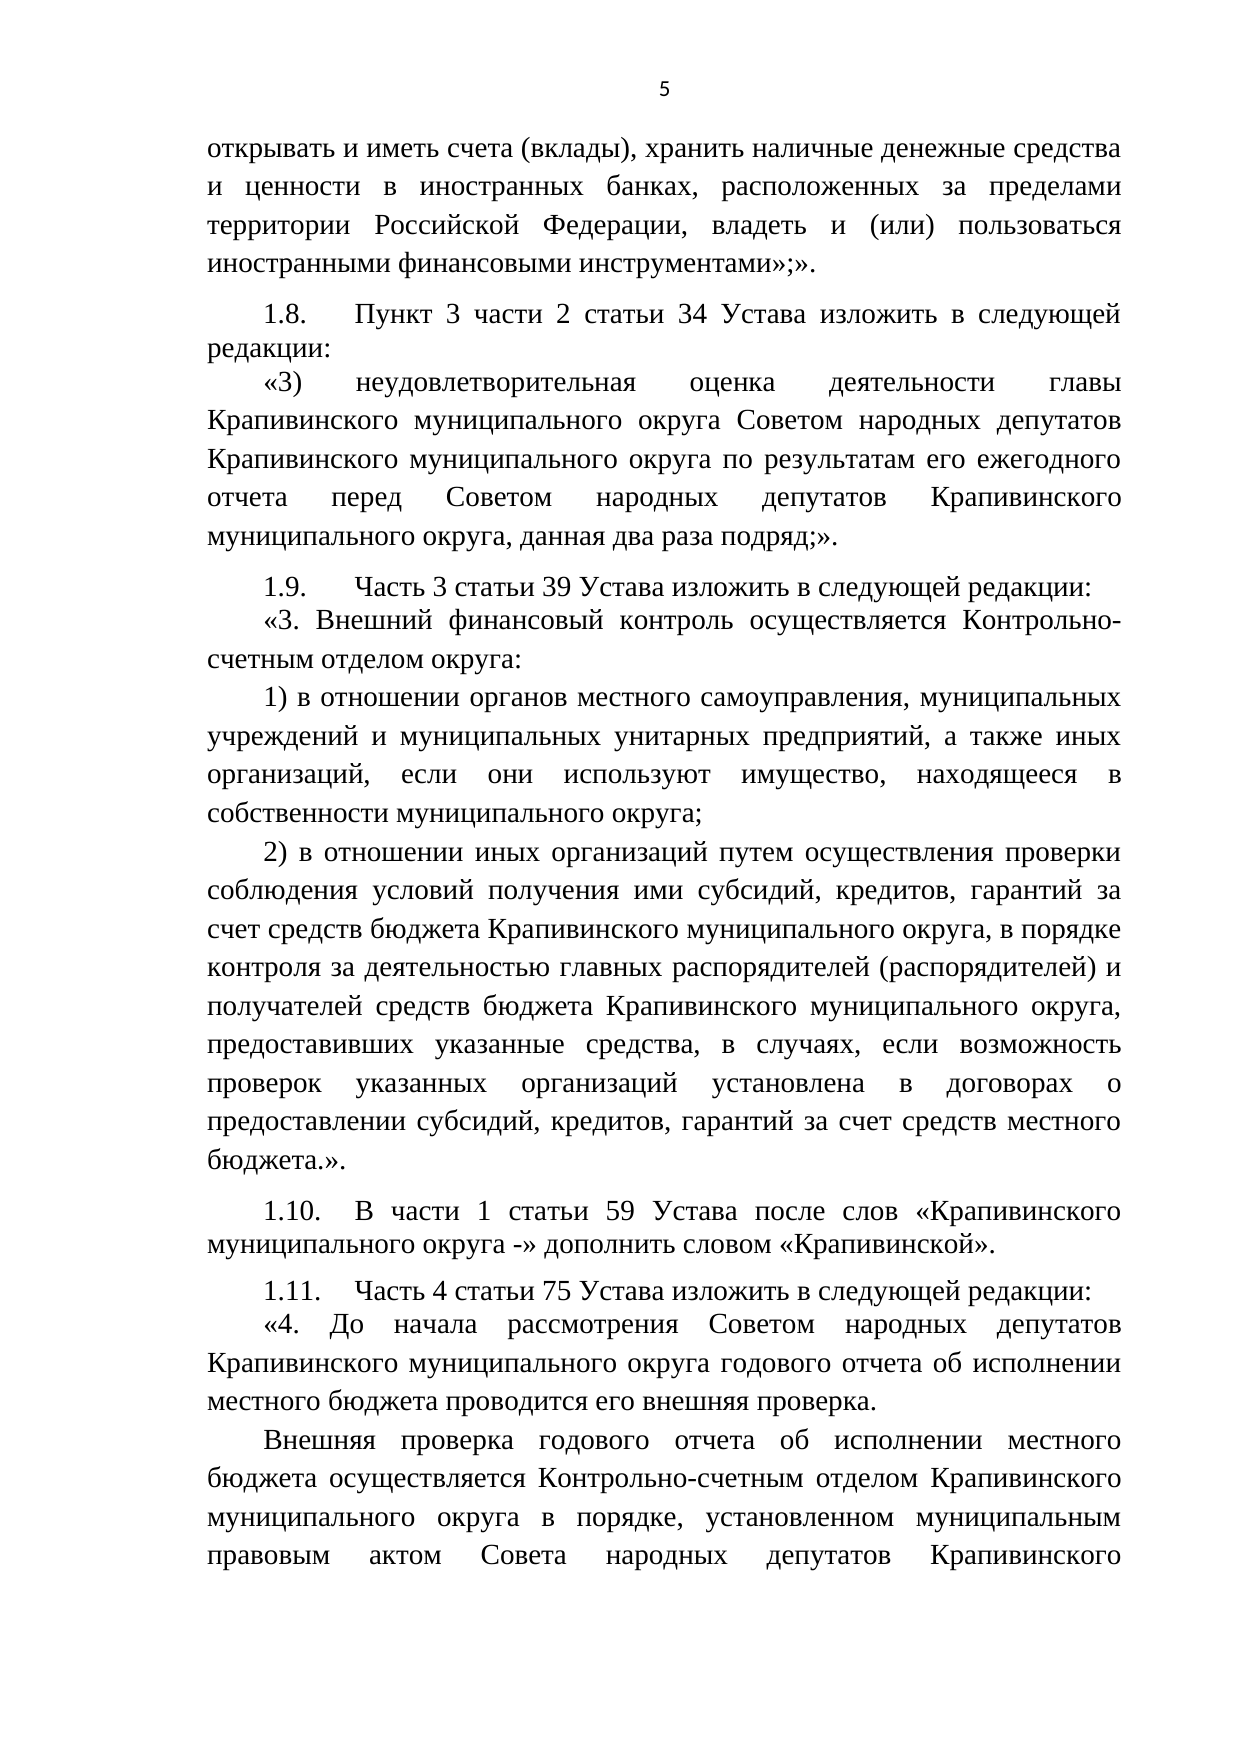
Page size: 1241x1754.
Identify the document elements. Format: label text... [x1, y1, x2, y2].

list В части 1 статьи 59 Устава после слов «Крапивинского муниципального округа -» дополнить словом «Крапивинской». [207, 1193, 1122, 1260]
list «3) неудовлетворительная оценка деятельности главы Крапивинского муниципального округа Советом народных депутатов Крапивинского муниципального округа по результатам его ежегодного отчета перед Советом народных депутатов Крапивинского муниципального округа, данная два раза подряд;». [207, 364, 1122, 551]
list 2) в отношении иных организаций путем осуществления проверки соблюдения условий получения ими субсидий, кредитов, гарантий за счет средств бюджета Крапивинского муниципального округа, в порядке контроля за деятельностью главных распорядителей (распорядителей) и получателей средств бюджета Крапивинского муниципального округа, предоставивших указанные средства, в случаях, если возможность проверок указанных организаций установлена в договорах о предоставлении субсидий, кредитов, гарантий за счет средств местного бюджета.». [207, 834, 1122, 1176]
list Пункт 3 части 2 статьи 34 Устава изложить в следующей редакции: [207, 297, 1122, 364]
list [207, 1422, 1122, 1571]
list «4. До начала рассмотрения Советом народных депутатов Крапивинского муниципального округа годового отчета об исполнении местного бюджета проводится его внешняя проверка. [207, 1306, 1122, 1417]
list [207, 130, 1122, 279]
list 1) в отношении органов местного самоуправления, муниципальных учреждений и муниципальных унитарных предприятий, а также иных организаций, если они используют имущество, находящееся в собственности муниципального округа; [207, 679, 1122, 829]
list «3. Внешний финансовый контроль осуществляется Контрольно-счетным отделом округа: [207, 602, 1122, 674]
list Часть 4 статьи 75 Устава изложить в следующей редакции: [207, 1273, 1122, 1306]
list Часть 3 статьи 39 Устава изложить в следующей редакции: [207, 569, 1122, 602]
